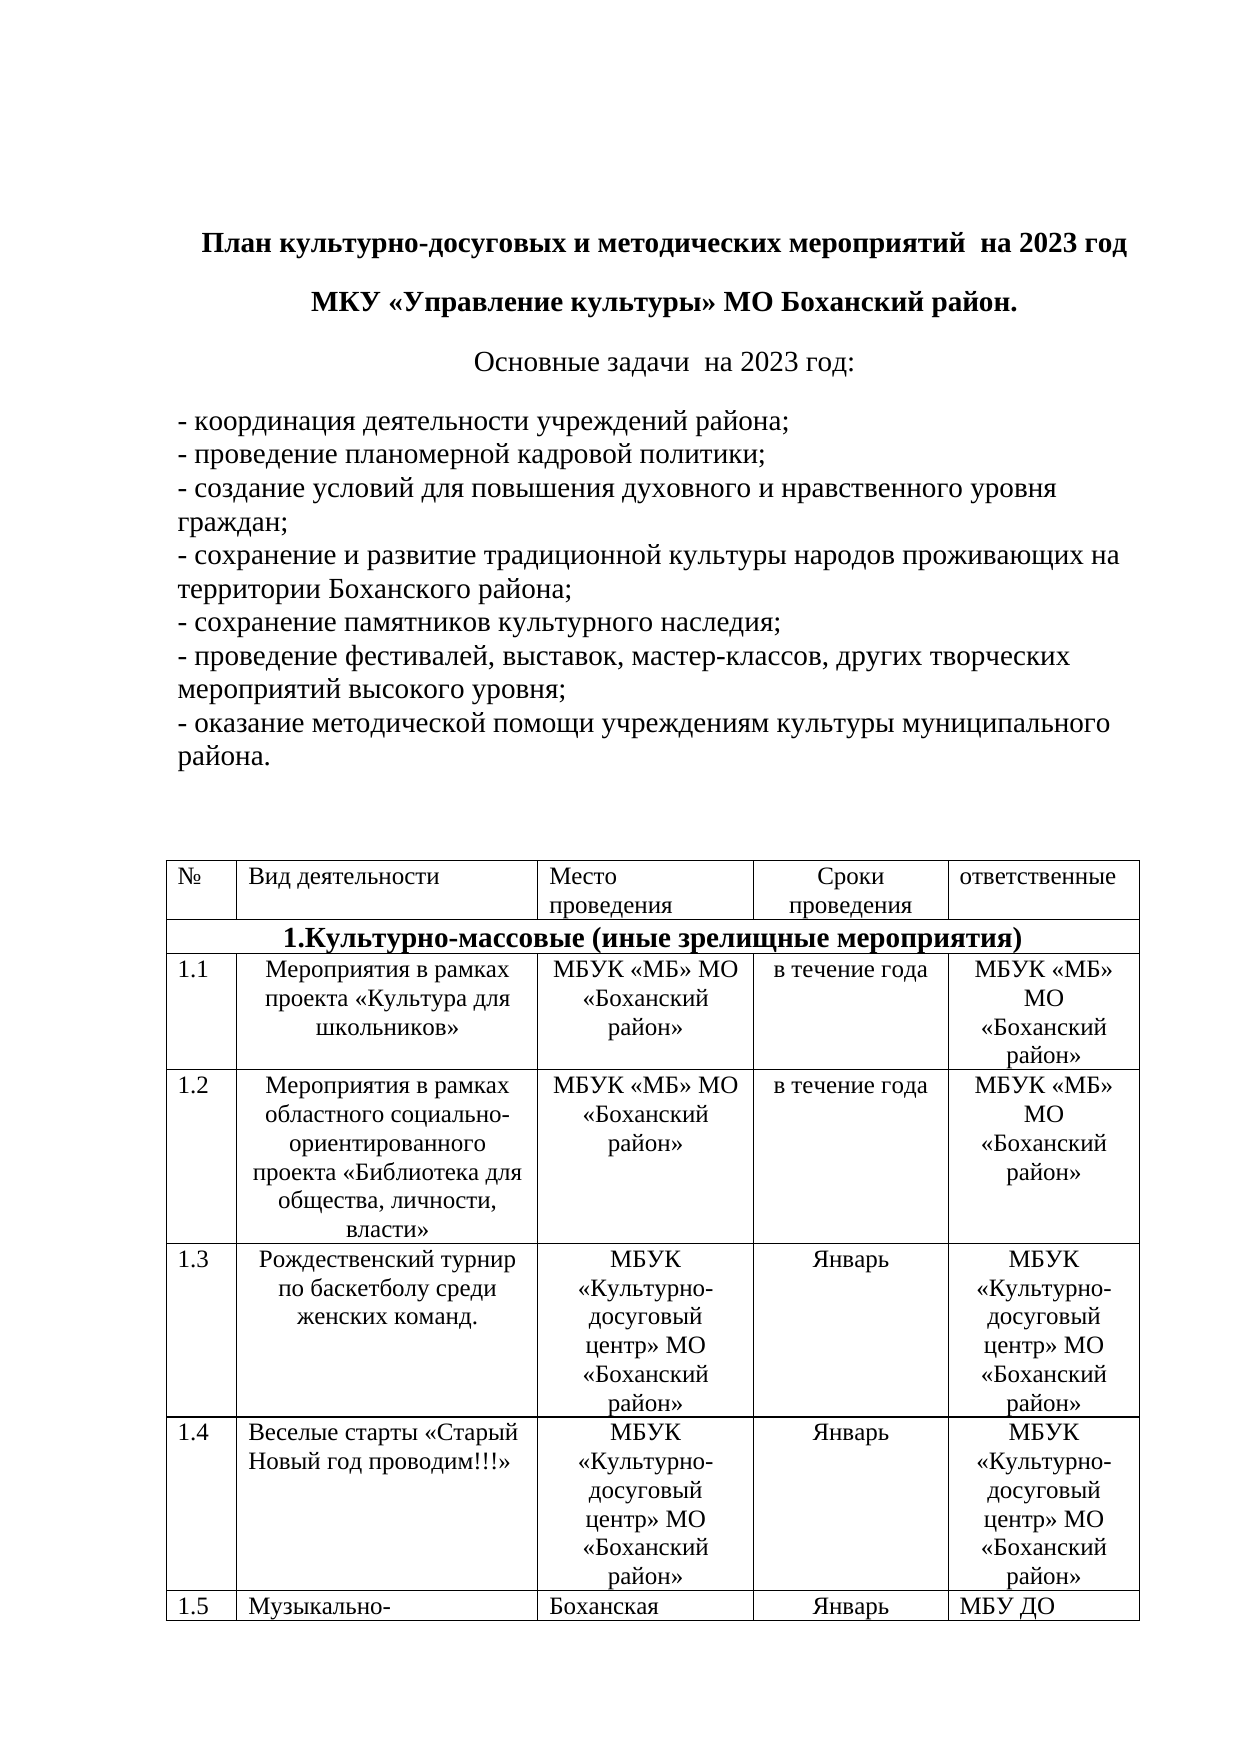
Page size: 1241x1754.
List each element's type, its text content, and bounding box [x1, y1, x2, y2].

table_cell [949, 1591, 1139, 1620]
table_cell Мероприятия в рамках проекта «Культура для школьников» [237, 954, 537, 1069]
table_header Место проведения [538, 861, 753, 919]
table_cell Мероприятия в рамках областного социально-ориентированного проекта «Библиотека для общества, личности, власти» [237, 1070, 346, 1243]
table_cell 1.Культурно-массовые (иные зрелищные мероприятия) [167, 920, 1139, 953]
text - сохранение памятников культурного наследия; [177, 604, 1152, 638]
text МКУ «Управление культуры» МО Боханский район. [177, 284, 1152, 318]
table_cell Мероприятия в рамках областного социально-ориентированного проекта «Библиотека для общества, личности, власти» [429, 1070, 537, 1243]
table_cell в течение года [754, 1070, 948, 1243]
text План культурно-досуговых и методических мероприятий на 2023 год [177, 225, 1152, 258]
text - координация деятельности учреждений района; [177, 403, 1152, 437]
table_cell МБУК «Культурно-досуговый центр» МО «Боханский район» [538, 1244, 753, 1416]
table_cell МБУК «МБ» МО «Боханский район» [949, 1070, 1139, 1243]
table_header Сроки проведения [754, 861, 948, 919]
text - проведение фестивалей, выставок, мастер-классов, других творческих мероприятий высокого уровня; [177, 638, 1152, 705]
text - проведение планомерной кадровой политики; [177, 437, 1152, 470]
table_cell МБУК «МБ» МО «Боханский район» [949, 954, 1139, 1069]
table_cell МБУК «МБ» МО «Боханский район» [538, 954, 753, 1069]
table_header Вид деятельности [237, 861, 537, 919]
table_header ответственные [949, 861, 1139, 919]
table_cell Веселые старты «Старый Новый год проводим!!!» [237, 1418, 537, 1590]
table_cell Январь [754, 1591, 948, 1620]
table_cell Рождественский турнир по баскетболу среди женских команд. [237, 1244, 537, 1416]
table_cell 1.4 [167, 1418, 236, 1590]
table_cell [949, 1418, 1139, 1590]
table_cell 1.5 [167, 1591, 236, 1620]
text - сохранение и развитие традиционной культуры народов проживающих на территории Боханского района; [177, 537, 1152, 604]
table_cell МБУК «МБ» МО «Боханский район» [538, 1070, 753, 1243]
table_cell МБУК «Культурно-досуговый центр» МО «Боханский район» [949, 1244, 1139, 1416]
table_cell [538, 1591, 753, 1620]
table_cell 1.3 [167, 1244, 236, 1416]
text - создание условий для повышения духовного и нравственного уровня граждан; [177, 470, 1152, 537]
table_cell Январь [754, 1418, 948, 1590]
table_cell 1.2 [167, 1070, 236, 1243]
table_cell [237, 1591, 537, 1620]
text - оказание методической помощи учреждениям культуры муниципального района. [177, 705, 1152, 772]
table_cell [538, 1418, 753, 1590]
table_cell в течение года [754, 954, 948, 1069]
table_header № [167, 861, 236, 919]
table_cell 1.1 [167, 954, 236, 1069]
text Основные задачи на 2023 год: [177, 344, 1152, 377]
table_cell Январь [754, 1244, 948, 1416]
